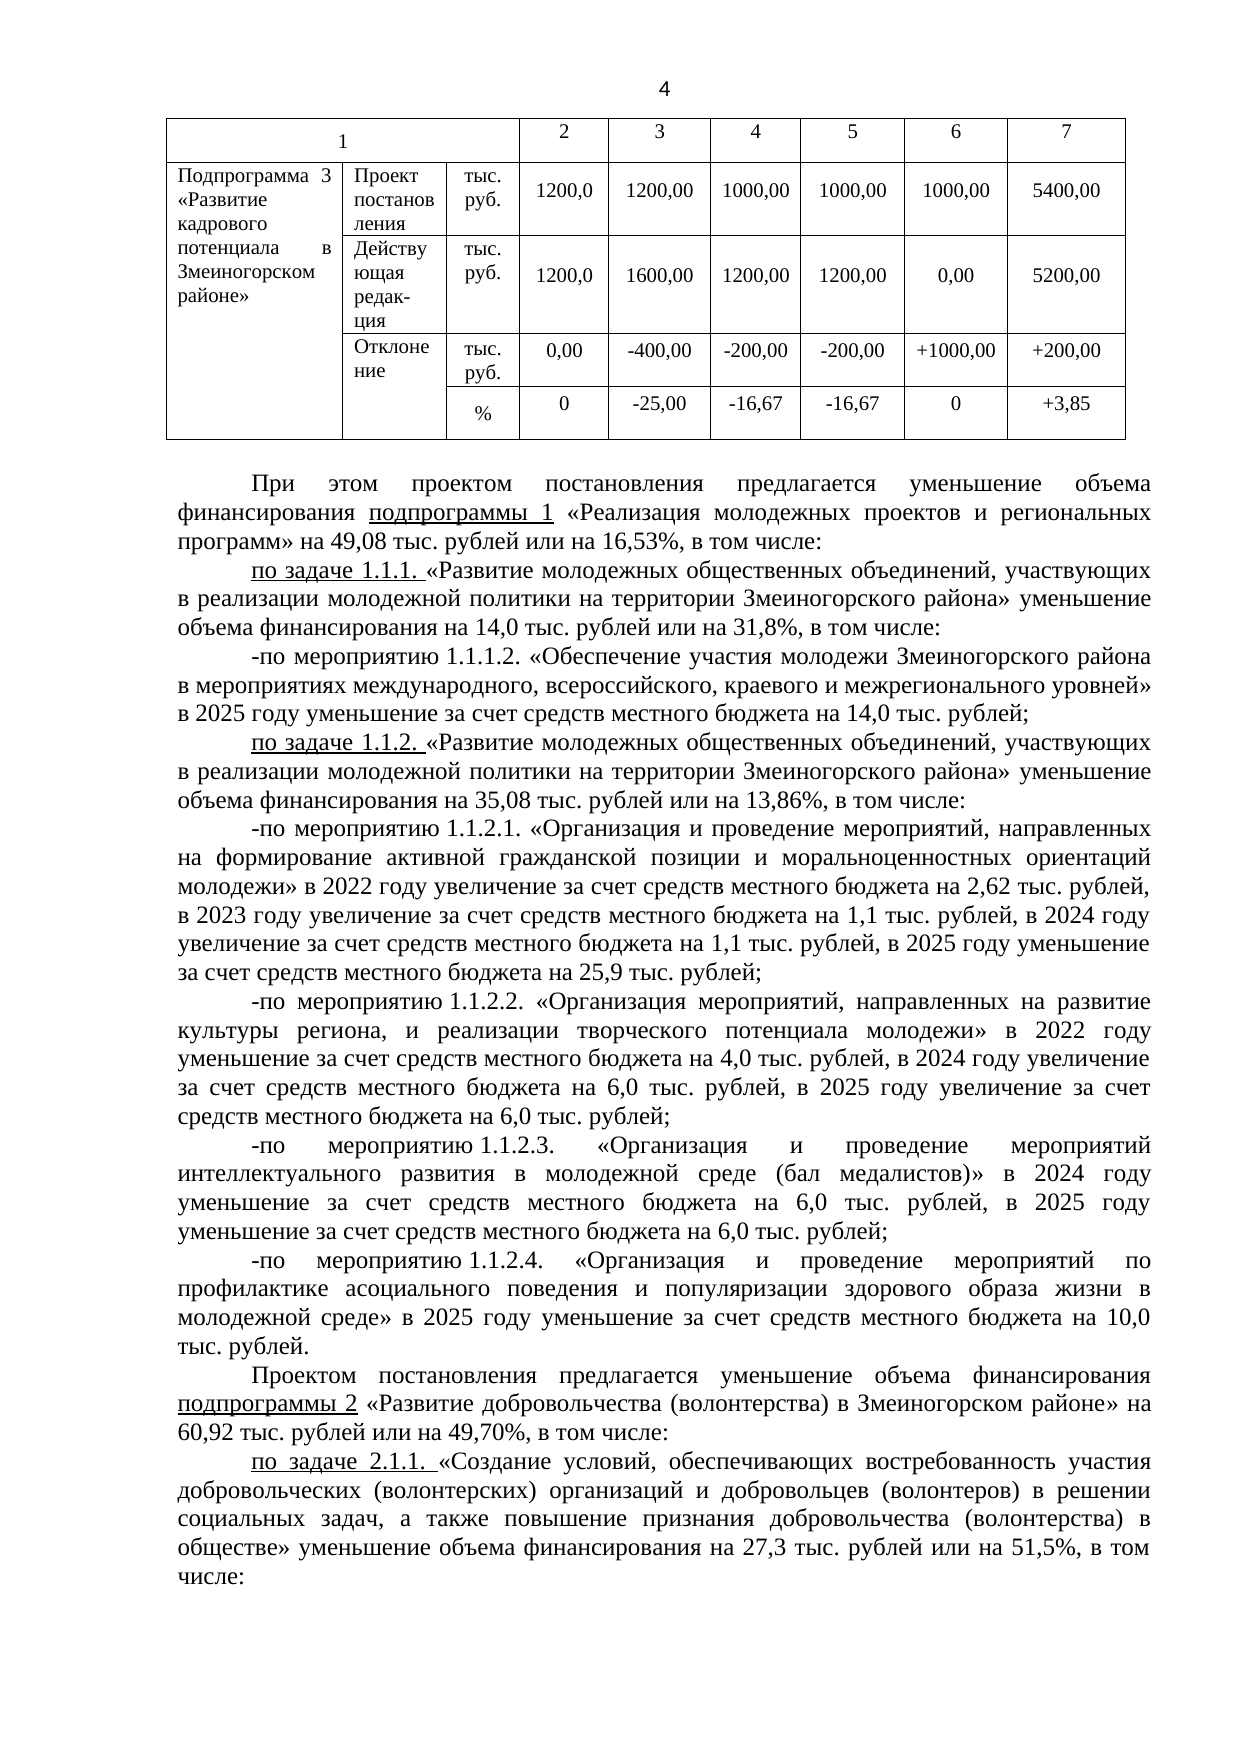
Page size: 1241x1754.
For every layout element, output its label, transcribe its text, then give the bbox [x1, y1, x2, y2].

table_cell Проект постановления [343, 163, 446, 235]
text по задаче 2.1.1. «Создание условий, обеспечивающих востребованность участия добровольческих (волонтерских) организаций и добровольцев (волонтеров) в решении социальных задач, а также повышение признания добровольчества (волонтерства) в обществе» уменьшение объема финансирования на 27,3 тыс. рублей или на 51,5%, в том числе: [177, 1446, 1152, 1590]
table_cell -16,67 [801, 387, 904, 439]
table_cell +200,00 [1008, 334, 1125, 386]
table_cell 0 [520, 387, 608, 439]
text -по мероприятию 1.1.2.3. «Организация и проведение мероприятий интеллектуального развития в молодежной среде (бал медалистов)» в 2024 году уменьшение за счет средств местного бюджета на 6,0 тыс. рублей, в 2025 году уменьшение за счет средств местного бюджета на 6,0 тыс. рублей; [177, 1130, 1152, 1245]
table_cell 1200,00 [711, 236, 800, 332]
table_cell 1000,00 [711, 163, 800, 235]
text Проектом постановления предлагается уменьшение объема финансирования подпрограммы 2 «Развитие добровольчества (волонтерства) в Змеиногорском районе» на 60,92 тыс. рублей или на 49,70%, в том числе: [177, 1360, 1152, 1446]
table_cell Подпрограмма 3 «Развитие кадрового потенциала в Змеиногорском районе» [167, 163, 342, 439]
table_cell % [447, 387, 519, 439]
table_cell 0 [905, 387, 1007, 439]
text -по мероприятию 1.1.1.2. «Обеспечение участия молодежи Змеиногорского района в мероприятиях международного, всероссийского, краевого и межрегионального уровней» в 2025 году уменьшение за счет средств местного бюджета на 14,0 тыс. рублей; [177, 641, 1152, 727]
table_cell 5200,00 [1008, 236, 1125, 332]
text по задаче 1.1.2. «Развитие молодежных общественных объединений, участвующих в реализации молодежной политики на территории Змеиногорского района» уменьшение объема финансирования на 35,08 тыс. рублей или на 13,86%, в том числе: [177, 727, 1152, 813]
table_cell 4 [711, 119, 800, 162]
table_cell 5400,00 [1008, 163, 1125, 235]
text При этом проектом постановления предлагается уменьшение объема финансирования подпрограммы 1 «Реализация молодежных проектов и региональных программ» на 49,08 тыс. рублей или на 16,53%, в том числе: [177, 468, 1152, 555]
table_cell 1200,00 [801, 236, 904, 332]
table_cell 6 [905, 119, 1007, 162]
table_cell тыс. руб. [447, 163, 519, 235]
table_cell 0,00 [905, 236, 1007, 332]
table_cell -16,67 [711, 387, 800, 439]
table_cell 1200,0 [520, 163, 608, 235]
table_cell 1600,00 [609, 236, 710, 332]
table_cell 3 [609, 119, 710, 162]
table_cell 1000,00 [905, 163, 1007, 235]
table_cell тыс. руб. [447, 236, 519, 332]
table_cell 1200,00 [609, 163, 710, 235]
table_cell +1000,00 [905, 334, 1007, 386]
table_cell тыс. руб. [447, 334, 519, 386]
table_cell -200,00 [801, 334, 904, 386]
text -по мероприятию 1.1.2.2. «Организация мероприятий, направленных на развитие культуры региона, и реализации творческого потенциала молодежи» в 2022 году уменьшение за счет средств местного бюджета на 4,0 тыс. рублей, в 2024 году увеличение за счет средств местного бюджета на 6,0 тыс. рублей, в 2025 году увеличение за счет средств местного бюджета на 6,0 тыс. рублей; [177, 986, 1152, 1130]
table_cell 1200,0 [520, 236, 608, 332]
table_cell -200,00 [711, 334, 800, 386]
table_cell 1000,00 [801, 163, 904, 235]
text по задаче 1.1.1. «Развитие молодежных общественных объединений, участвующих в реализации молодежной политики на территории Змеиногорского района» уменьшение объема финансирования на 14,0 тыс. рублей или на 31,8%, в том числе: [177, 555, 1152, 641]
table_cell 7 [1008, 119, 1125, 162]
table_cell 0,00 [520, 334, 608, 386]
text -по мероприятию 1.1.2.4. «Организация и проведение мероприятий по профилактике асоциального поведения и популяризации здорового образа жизни в молодежной среде» в 2025 году уменьшение за счет средств местного бюджета на 10,0 тыс. рублей. [177, 1245, 1152, 1360]
table_cell Отклонение [343, 334, 446, 439]
table_cell -25,00 [609, 387, 710, 439]
table_cell -400,00 [609, 334, 710, 386]
table_cell Действующая редак-ция [343, 236, 446, 332]
table_cell +3,85 [1008, 387, 1125, 439]
table_cell 1 [167, 119, 519, 162]
text -по мероприятию 1.1.2.1. «Организация и проведение мероприятий, направленных на формирование активной гражданской позиции и моральноценностных ориентаций молодежи» в 2022 году увеличение за счет средств местного бюджета на 2,62 тыс. рублей, в 2023 году увеличение за счет средств местного бюджета на 1,1 тыс. рублей, в 2024 году увеличение за счет средств местного бюджета на 1,1 тыс. рублей, в 2025 году уменьшение за счет средств местного бюджета на 25,9 тыс. рублей; [177, 813, 1152, 986]
table_cell 2 [520, 119, 608, 162]
table_cell 5 [801, 119, 904, 162]
